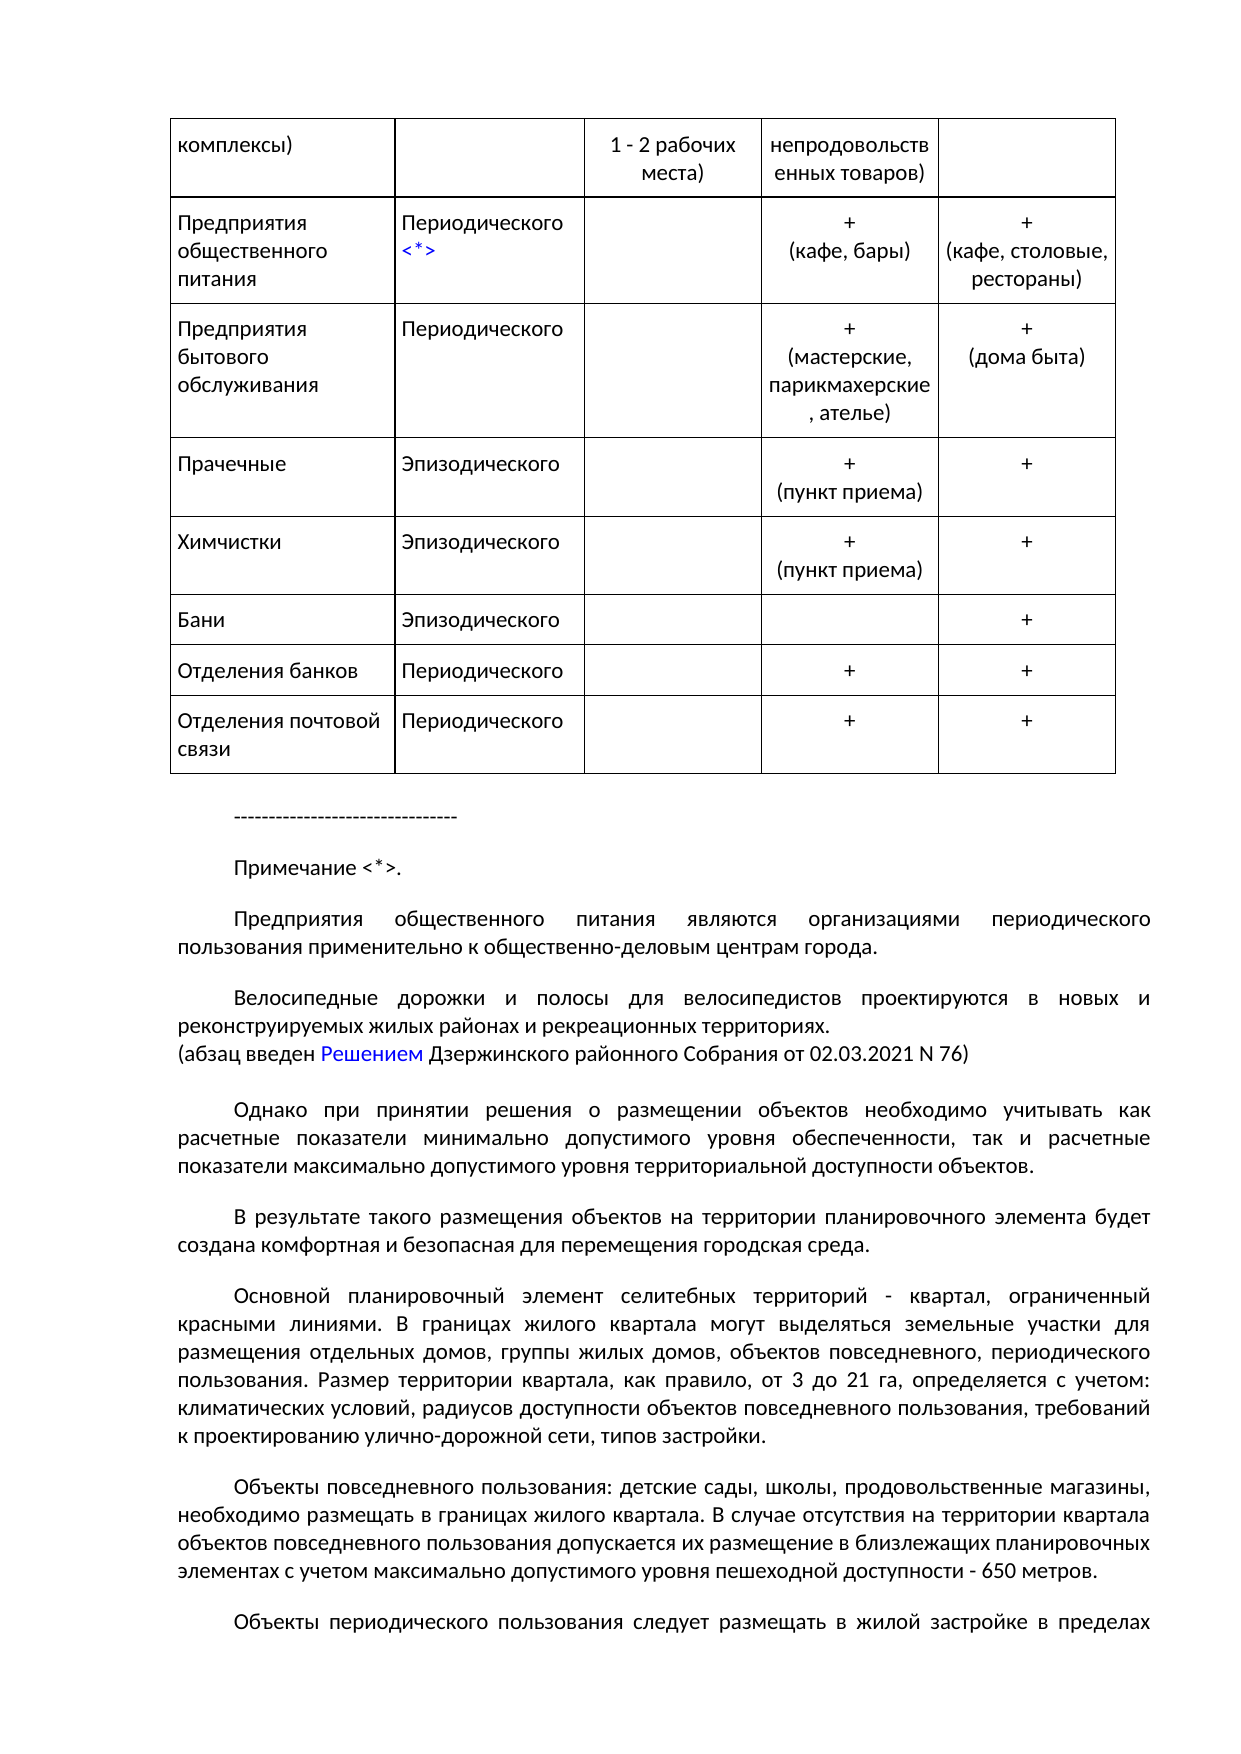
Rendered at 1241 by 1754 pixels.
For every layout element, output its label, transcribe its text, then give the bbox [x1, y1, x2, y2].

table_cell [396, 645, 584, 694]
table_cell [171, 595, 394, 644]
text Примечание <*>. [177, 853, 1152, 881]
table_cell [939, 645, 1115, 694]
text Однако при принятии решения о размещении объектов необходимо учитывать как расчетные показатели минимально допустимого уровня обеспеченности, так и расчетные показатели максимально допустимого уровня территориальной доступности объектов. [177, 1095, 1152, 1179]
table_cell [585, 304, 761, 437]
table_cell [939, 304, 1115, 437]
text Основной планировочный элемент селитебных территорий - квартал, ограниченный красными линиями. В границах жилого квартала могут выделяться земельные участки для размещения отдельных домов, группы жилых домов, объектов повседневного, периодического пользования. Размер территории квартала, как правило, от 3 до 21 га, определяется с учетом: климатических условий, радиусов доступности объектов повседневного пользования, требований к проектированию улично-дорожной сети, типов застройки. [177, 1281, 1152, 1449]
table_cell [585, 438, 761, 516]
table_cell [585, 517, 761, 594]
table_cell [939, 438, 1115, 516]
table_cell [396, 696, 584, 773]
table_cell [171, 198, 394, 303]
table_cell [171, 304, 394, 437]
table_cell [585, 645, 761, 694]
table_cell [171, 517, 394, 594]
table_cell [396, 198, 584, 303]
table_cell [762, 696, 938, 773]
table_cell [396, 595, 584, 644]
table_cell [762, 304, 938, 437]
text В результате такого размещения объектов на территории планировочного элемента будет создана комфортная и безопасная для перемещения городская среда. [177, 1202, 1152, 1258]
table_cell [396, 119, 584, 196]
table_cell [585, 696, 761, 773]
text Предприятия общественного питания являются организациями периодического пользования применительно к общественно-деловым центрам города. [177, 904, 1152, 960]
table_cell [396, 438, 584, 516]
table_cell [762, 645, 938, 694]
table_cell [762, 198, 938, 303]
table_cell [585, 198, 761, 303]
text (абзац введен Решением Дзержинского районного Собрания от 02.03.2021 N 76) [177, 1039, 1152, 1067]
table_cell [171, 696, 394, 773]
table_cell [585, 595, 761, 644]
text -------------------------------- [177, 802, 1152, 830]
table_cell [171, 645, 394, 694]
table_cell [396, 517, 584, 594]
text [177, 1607, 1152, 1635]
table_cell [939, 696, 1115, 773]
text Объекты повседневного пользования: детские сады, школы, продовольственные магазины, необходимо размещать в границах жилого квартала. В случае отсутствия на территории квартала объектов повседневного пользования допускается их размещение в близлежащих планировочных элементах с учетом максимально допустимого уровня пешеходной доступности - 650 метров. [177, 1472, 1152, 1584]
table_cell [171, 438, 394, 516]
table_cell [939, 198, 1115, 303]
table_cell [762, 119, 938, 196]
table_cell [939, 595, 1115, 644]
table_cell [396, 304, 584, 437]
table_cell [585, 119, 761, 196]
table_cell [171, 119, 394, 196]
text Велосипедные дорожки и полосы для велосипедистов проектируются в новых и реконструируемых жилых районах и рекреационных территориях. [177, 983, 1152, 1039]
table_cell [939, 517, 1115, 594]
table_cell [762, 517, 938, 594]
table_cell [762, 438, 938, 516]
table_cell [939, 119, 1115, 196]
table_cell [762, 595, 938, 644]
